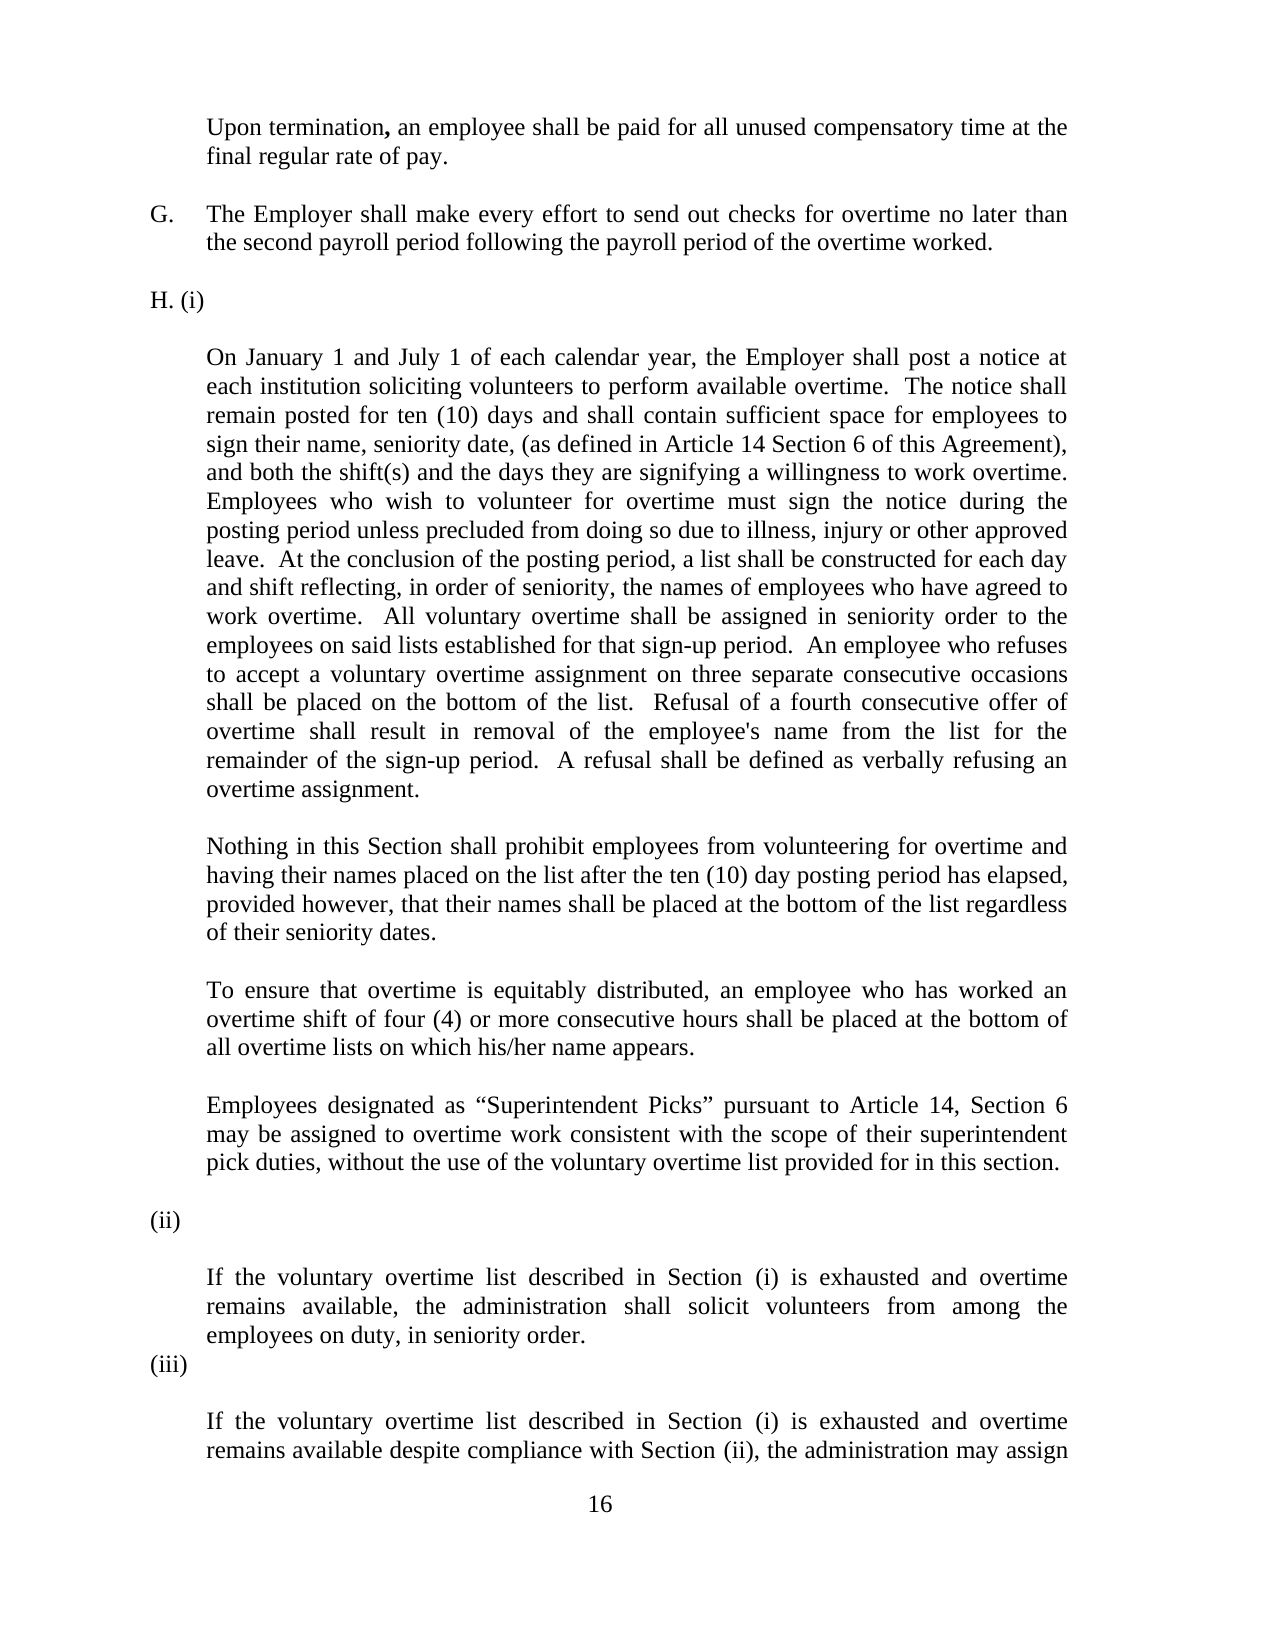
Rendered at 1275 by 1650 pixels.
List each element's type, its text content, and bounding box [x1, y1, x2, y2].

text H. (i) [150, 285, 1069, 314]
text If the voluntary overtime list described in Section (i) is exhausted and overtime remains available, the administration shall solicit volunteers from among the employees on duty, in seniority order. [206, 1262, 1069, 1349]
text (iii) [131, 1349, 1069, 1377]
text (ii) [131, 1205, 1069, 1234]
text Upon termination, an employee shall be paid for all unused compensatory time at the final regular rate of pay. [206, 112, 1069, 170]
text Nothing in this Section shall prohibit employees from volunteering for overtime and having their names placed on the list after the ten (10) day posting period has elapsed, provided however, that their names shall be placed at the bottom of the list regardless of their seniority dates. [206, 831, 1069, 946]
text On January 1 and July 1 of each calendar year, the Employer shall post a notice at each institution soliciting volunteers to perform available overtime. The notice shall remain posted for ten (10) days and shall contain sufficient space for employees to sign their name, seniority date, (as defined in Article 14 Section 6 of this Agreement), and both the shift(s) and the days they are signifying a willingness to work overtime. Employees who wish to volunteer for overtime must sign the notice during the posting period unless precluded from doing so due to illness, injury or other approved leave. At the conclusion of the posting period, a list shall be constructed for each day and shift reflecting, in order of seniority, the names of employees who have agreed to work overtime. All voluntary overtime shall be assigned in seniority order to the employees on said lists established for that sign-up period. An employee who refuses to accept a voluntary overtime assignment on three separate consecutive occasions shall be placed on the bottom of the list. Refusal of a fourth consecutive offer of overtime shall result in removal of the employee's name from the list for the remainder of the sign-up period. A refusal shall be defined as verbally refusing an overtime assignment. [206, 342, 1069, 802]
text To ensure that overtime is equitably distributed, an employee who has worked an overtime shift of four (4) or more consecutive hours shall be placed at the bottom of all overtime lists on which his/her name appears. [206, 975, 1069, 1061]
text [206, 1406, 1069, 1464]
text Employees designated as “Superintendent Picks” pursuant to Article 14, Section 6 may be assigned to overtime work consistent with the scope of their superintendent pick duties, without the use of the voluntary overtime list provided for in this section. [206, 1090, 1069, 1176]
text G. The Employer shall make every effort to send out checks for overtime no later than the second payroll period following the payroll period of the overtime worked. [150, 199, 1069, 256]
